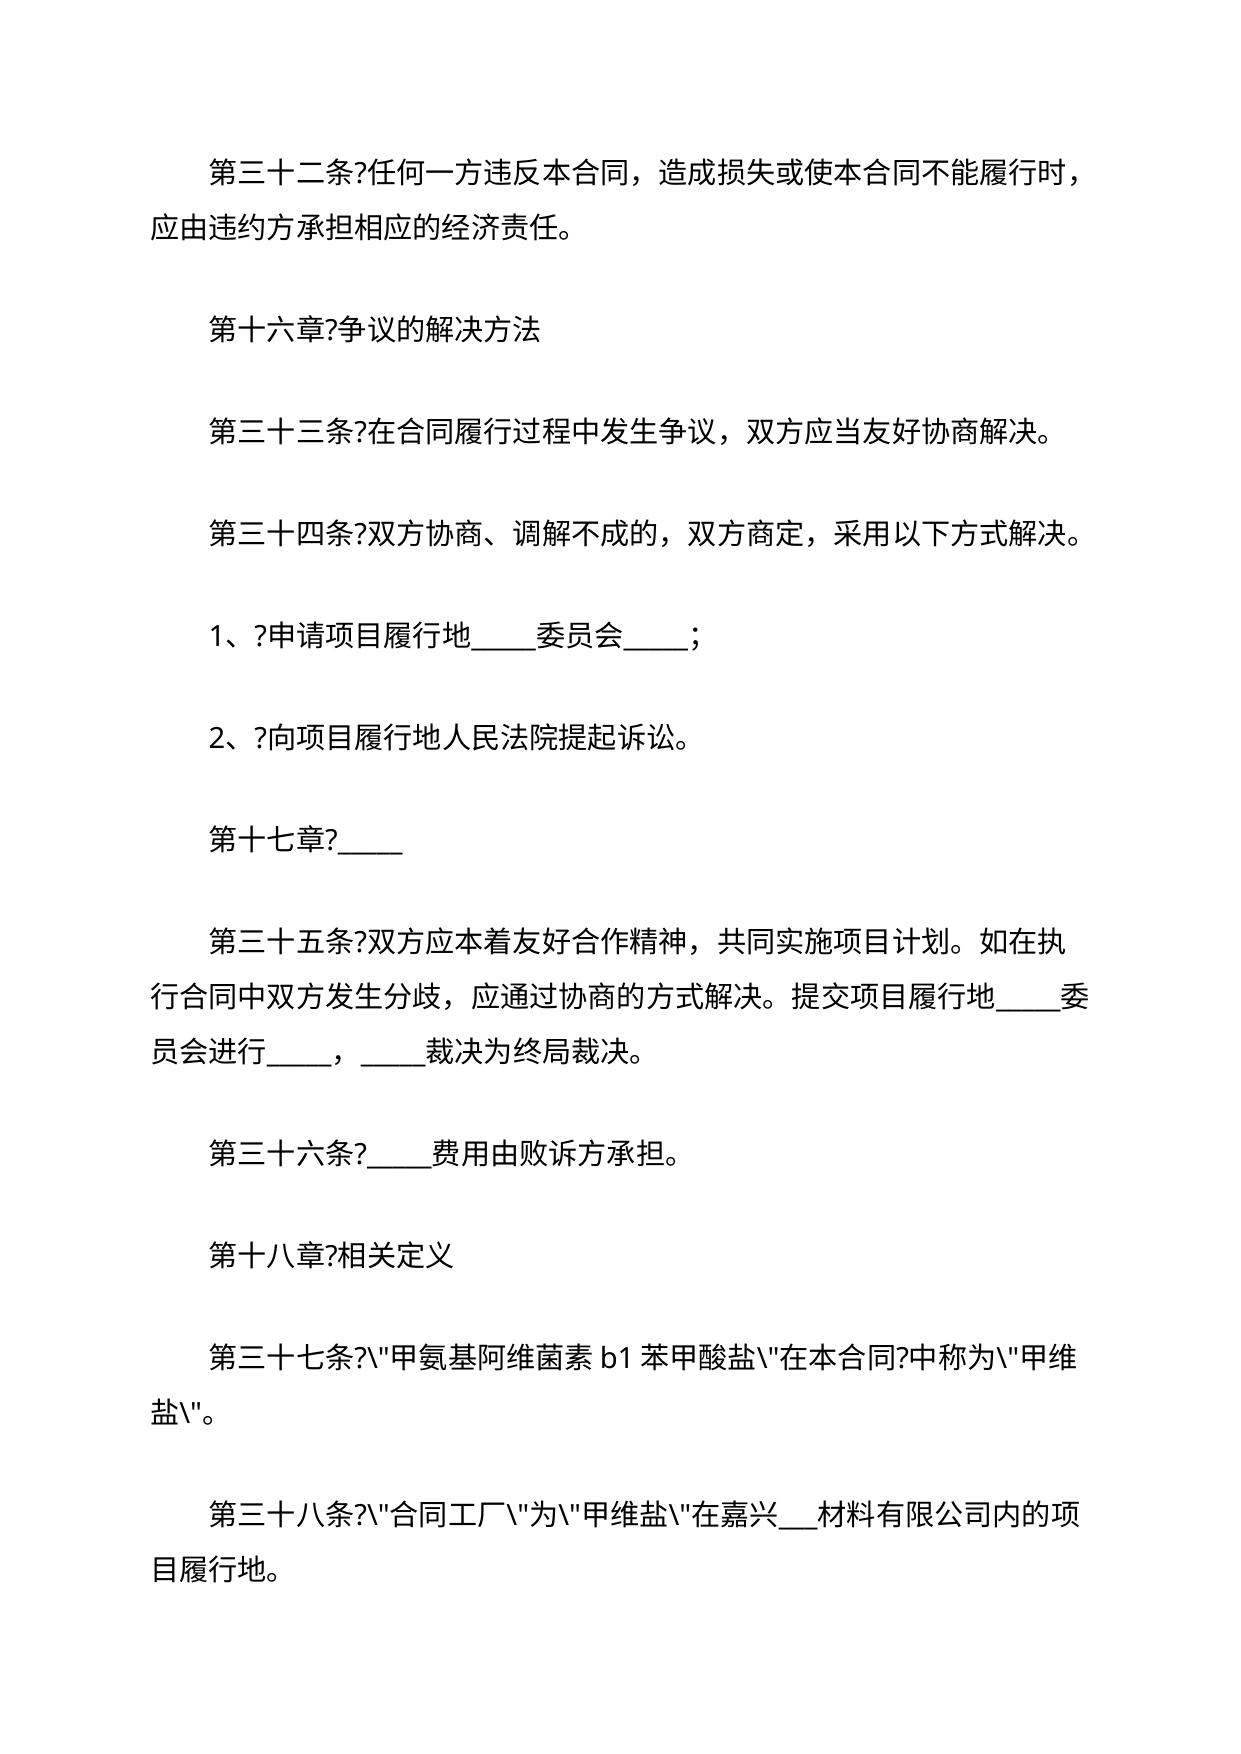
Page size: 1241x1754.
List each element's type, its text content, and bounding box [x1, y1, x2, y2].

text 第三十四条?双方协商、调解不成的，双方商定，采用以下方式解决。 [150, 511, 1090, 553]
text 第三十七条?\"甲氨基阿维菌素b1苯甲酸盐\"在本合同?中称为\"甲维盐\"。 [150, 1334, 1090, 1432]
text 第十七章?_____ [150, 817, 1090, 859]
text 第三十五条?双方应本着友好合作精神，共同实施项目计划。如在执行合同中双方发生分歧，应通过协商的方式解决。提交项目履行地_____委员会进行_____，_____裁决为终局裁决。 [150, 919, 1090, 1071]
text 第十八章?相关定义 [150, 1233, 1090, 1275]
text 1、?申请项目履行地_____委员会_____； [150, 613, 1090, 655]
text 第三十三条?在合同履行过程中发生争议，双方应当友好协商解决。 [150, 409, 1090, 451]
text 第三十二条?任何一方违反本合同，造成损失或使本合同不能履行时，应由违约方承担相应的经济责任。 [150, 150, 1090, 247]
text 2、?向项目履行地人民法院提起诉讼。 [150, 715, 1090, 757]
text 第三十六条?_____费用由败诉方承担。 [150, 1131, 1090, 1173]
text 第三十八条?\"合同工厂\"为\"甲维盐\"在嘉兴___材料有限公司内的项目履行地。 [150, 1492, 1090, 1589]
text 第十六章?争议的解决方法 [150, 307, 1090, 349]
